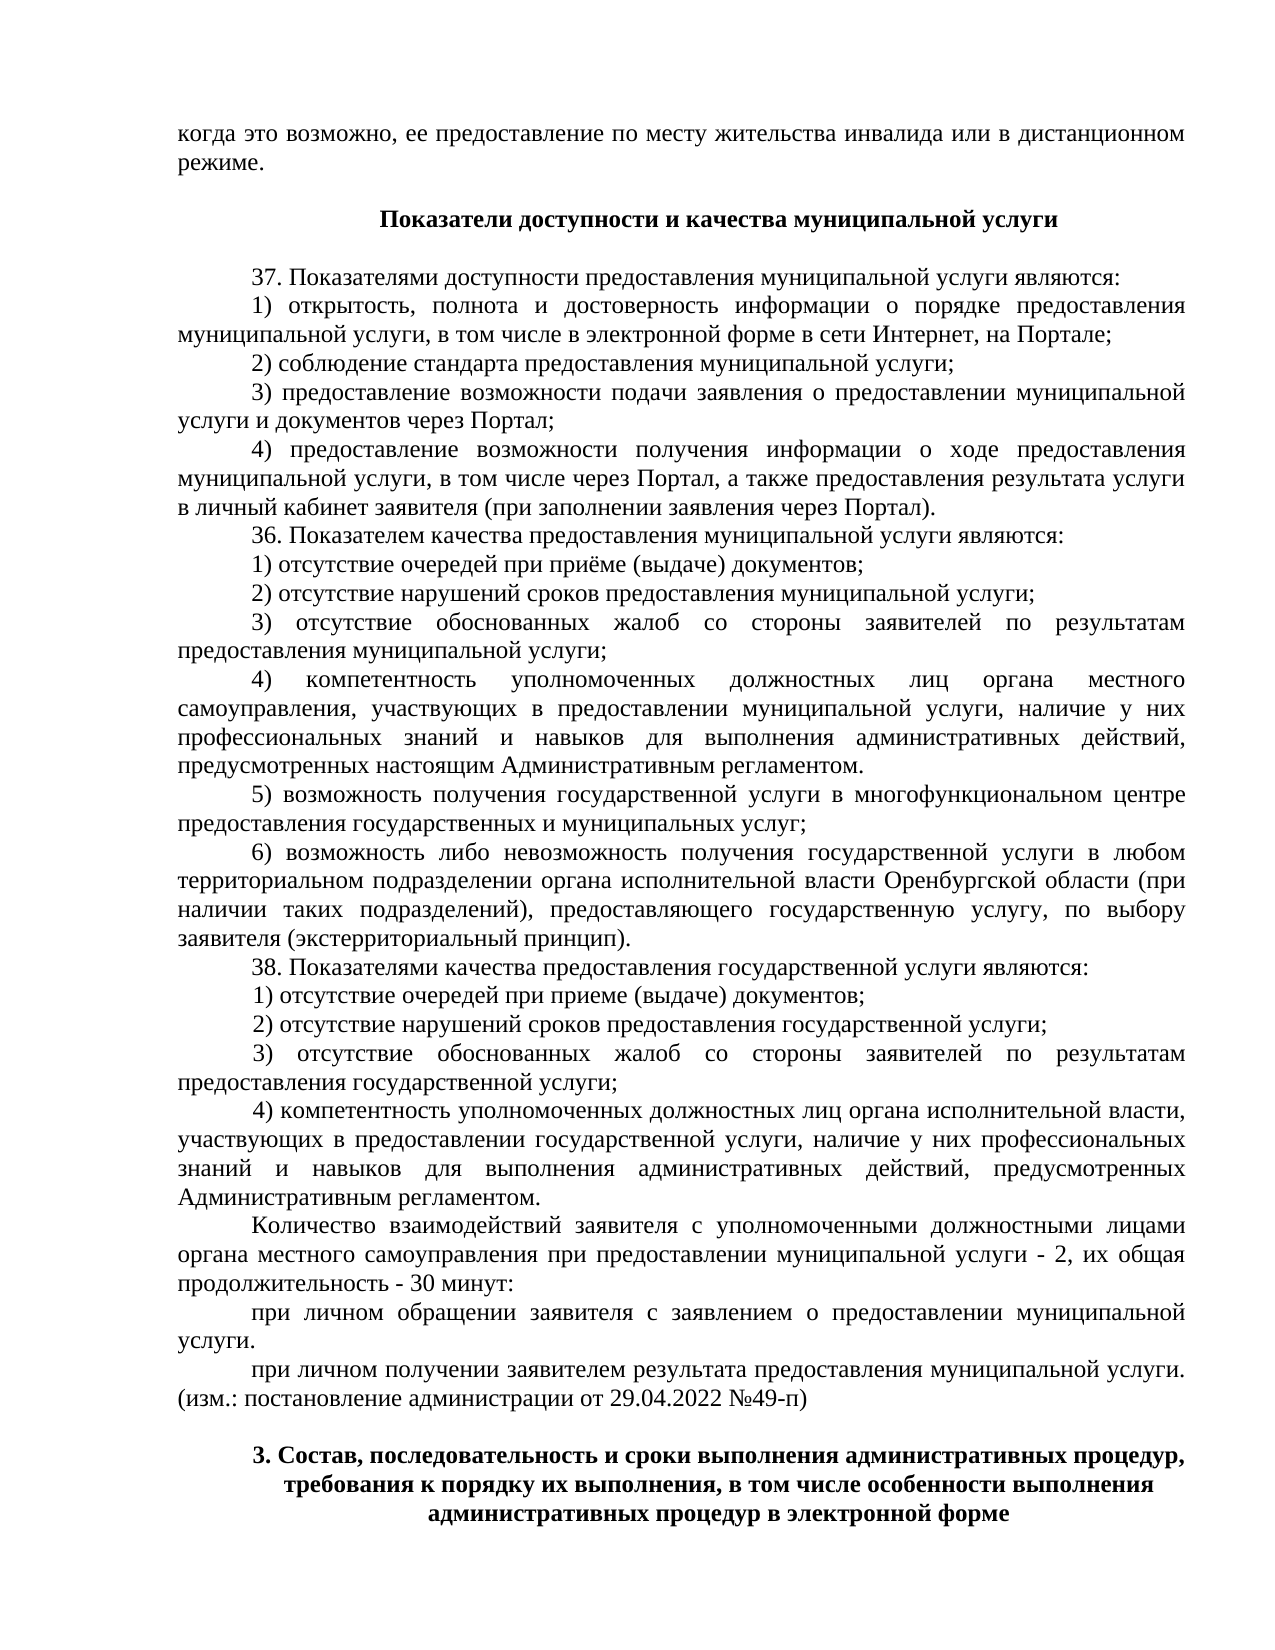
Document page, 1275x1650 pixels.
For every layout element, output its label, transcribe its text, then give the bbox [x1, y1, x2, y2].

text при личном обращении заявителя с заявлением о предоставлении муниципальной услуги. [177, 1297, 1186, 1354]
text 4) компетентность уполномоченных должностных лиц органа исполнительной власти, участвующих в предоставлении государственной услуги, наличие у них профессиональных знаний и навыков для выполнения административных действий, предусмотренных Административным регламентом. [177, 1096, 1186, 1211]
text 3) отсутствие обоснованных жалоб со стороны заявителей по результатам предоставления государственной услуги; [177, 1038, 1186, 1096]
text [177, 118, 1186, 176]
text 38. Показателями качества предоставления государственной услуги являются: [177, 952, 1186, 981]
text 2) соблюдение стандарта предоставления муниципальной услуги; [177, 348, 1186, 377]
text 6) возможность либо невозможность получения государственной услуги в любом территориальном подразделении органа исполнительной власти Оренбургской области (при наличии таких подразделений), предоставляющего государственную услугу, по выбору заявителя (экстерриториальный принцип). [177, 837, 1186, 952]
text административных процедур в электронной форме [177, 1498, 1186, 1527]
text 1) отсутствие очередей при приеме (выдаче) документов; [177, 981, 1186, 1009]
text 36. Показателем качества предоставления муниципальной услуги являются: [177, 521, 1186, 549]
text 2) отсутствие нарушений сроков предоставления государственной услуги; [177, 1009, 1186, 1038]
text 2) отсутствие нарушений сроков предоставления муниципальной услуги; [177, 578, 1186, 607]
text 3) предоставление возможности подачи заявления о предоставлении муниципальной услуги и документов через Портал; [177, 377, 1186, 434]
text 3. Состав, последовательность и сроки выполнения административных процедур, [177, 1441, 1186, 1469]
text 4) компетентность уполномоченных должностных лиц органа местного самоуправления, участвующих в предоставлении муниципальной услуги, наличие у них профессиональных знаний и навыков для выполнения административных действий, предусмотренных настоящим Административным регламентом. [177, 664, 1186, 779]
text при личном получении заявителем результата предоставления муниципальной услуги. (изм.: постановление администрации от 29.04.2022 №49-п) [177, 1354, 1186, 1412]
text 1) открытость, полнота и достоверность информации о порядке предоставления муниципальной услуги, в том числе в электронной форме в сети Интернет, на Портале; [177, 291, 1186, 348]
text 3) отсутствие обоснованных жалоб со стороны заявителей по результатам предоставления муниципальной услуги; [177, 607, 1186, 664]
text 4) предоставление возможности получения информации о ходе предоставления муниципальной услуги, в том числе через Портал, а также предоставления результата услуги в личный кабинет заявителя (при заполнении заявления через Портал). [177, 434, 1186, 521]
text Количество взаимодействий заявителя с уполномоченными должностными лицами органа местного самоуправления при предоставлении муниципальной услуги - 2, их общая продолжительность - 30 минут: [177, 1211, 1186, 1297]
text требования к порядку их выполнения, в том числе особенности выполнения [177, 1469, 1186, 1498]
text 1) отсутствие очередей при приёме (выдаче) документов; [177, 549, 1186, 578]
text Показатели доступности и качества муниципальной услуги [177, 204, 1186, 233]
text 5) возможность получения государственной услуги в многофункциональном центре предоставления государственных и муниципальных услуг; [177, 779, 1186, 837]
text 37. Показателями доступности предоставления муниципальной услуги являются: [177, 262, 1186, 291]
